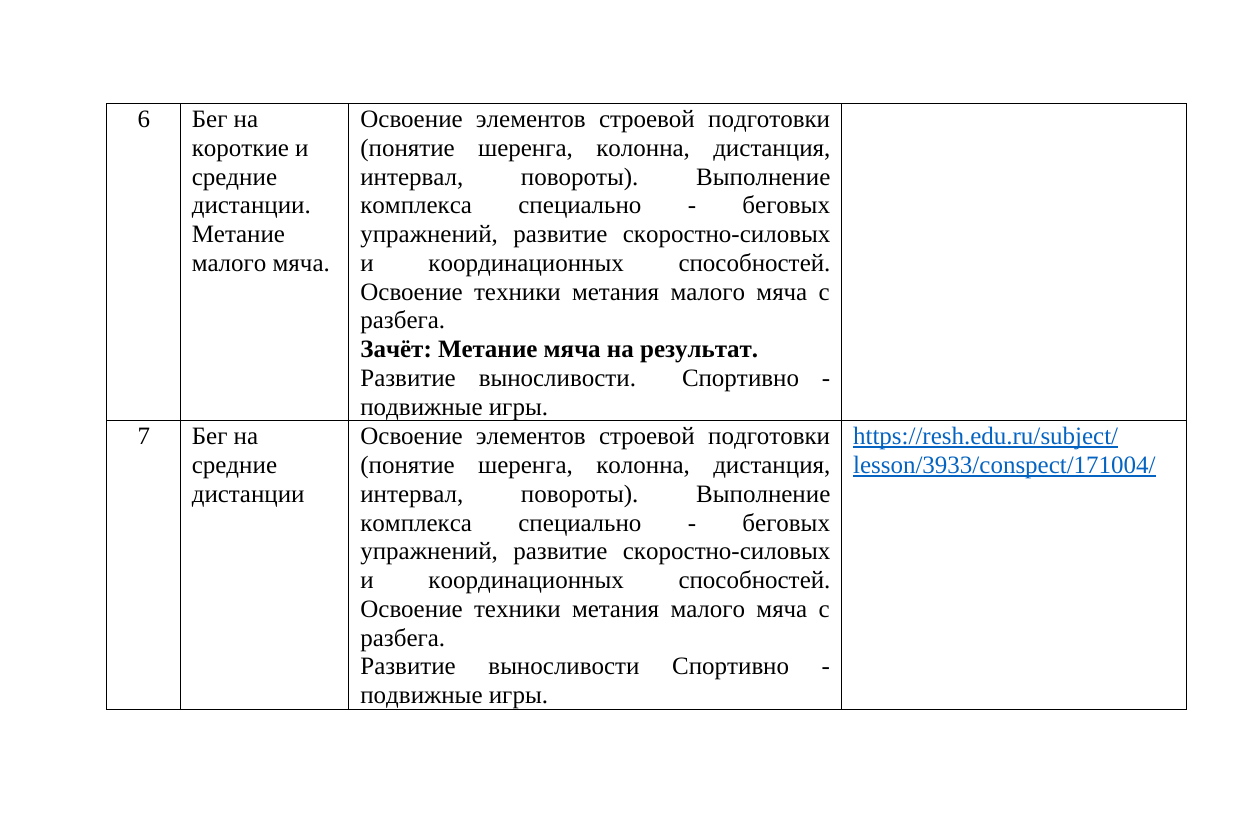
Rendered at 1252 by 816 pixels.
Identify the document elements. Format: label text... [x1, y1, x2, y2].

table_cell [181, 104, 348, 420]
table_cell Освоение элементов строевой подготовки (понятие шеренга, колонна, дистанция, интервал, повороты). Выполнение комплекса специально - беговых упражнений, развитие скоростно-силовых и координационных способностей. Освоение техники метания малого мяча с разбега. Зачёт: Метание мяча на результат. Развитие выносливости. Спортивно - подвижные игры. [349, 104, 841, 420]
table_cell Освоение элементов строевой подготовки (понятие шеренга, колонна, дистанция, интервал, повороты). Выполнение комплекса специально - беговых упражнений, развитие скоростно-силовых и координационных способностей. Освоение техники метания малого мяча с разбега. Развитие выносливости Спортивно - подвижные игры. [349, 421, 841, 709]
table_cell 6 [107, 104, 180, 420]
table_cell 7 [107, 421, 180, 709]
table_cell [181, 421, 348, 709]
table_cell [842, 421, 1186, 709]
